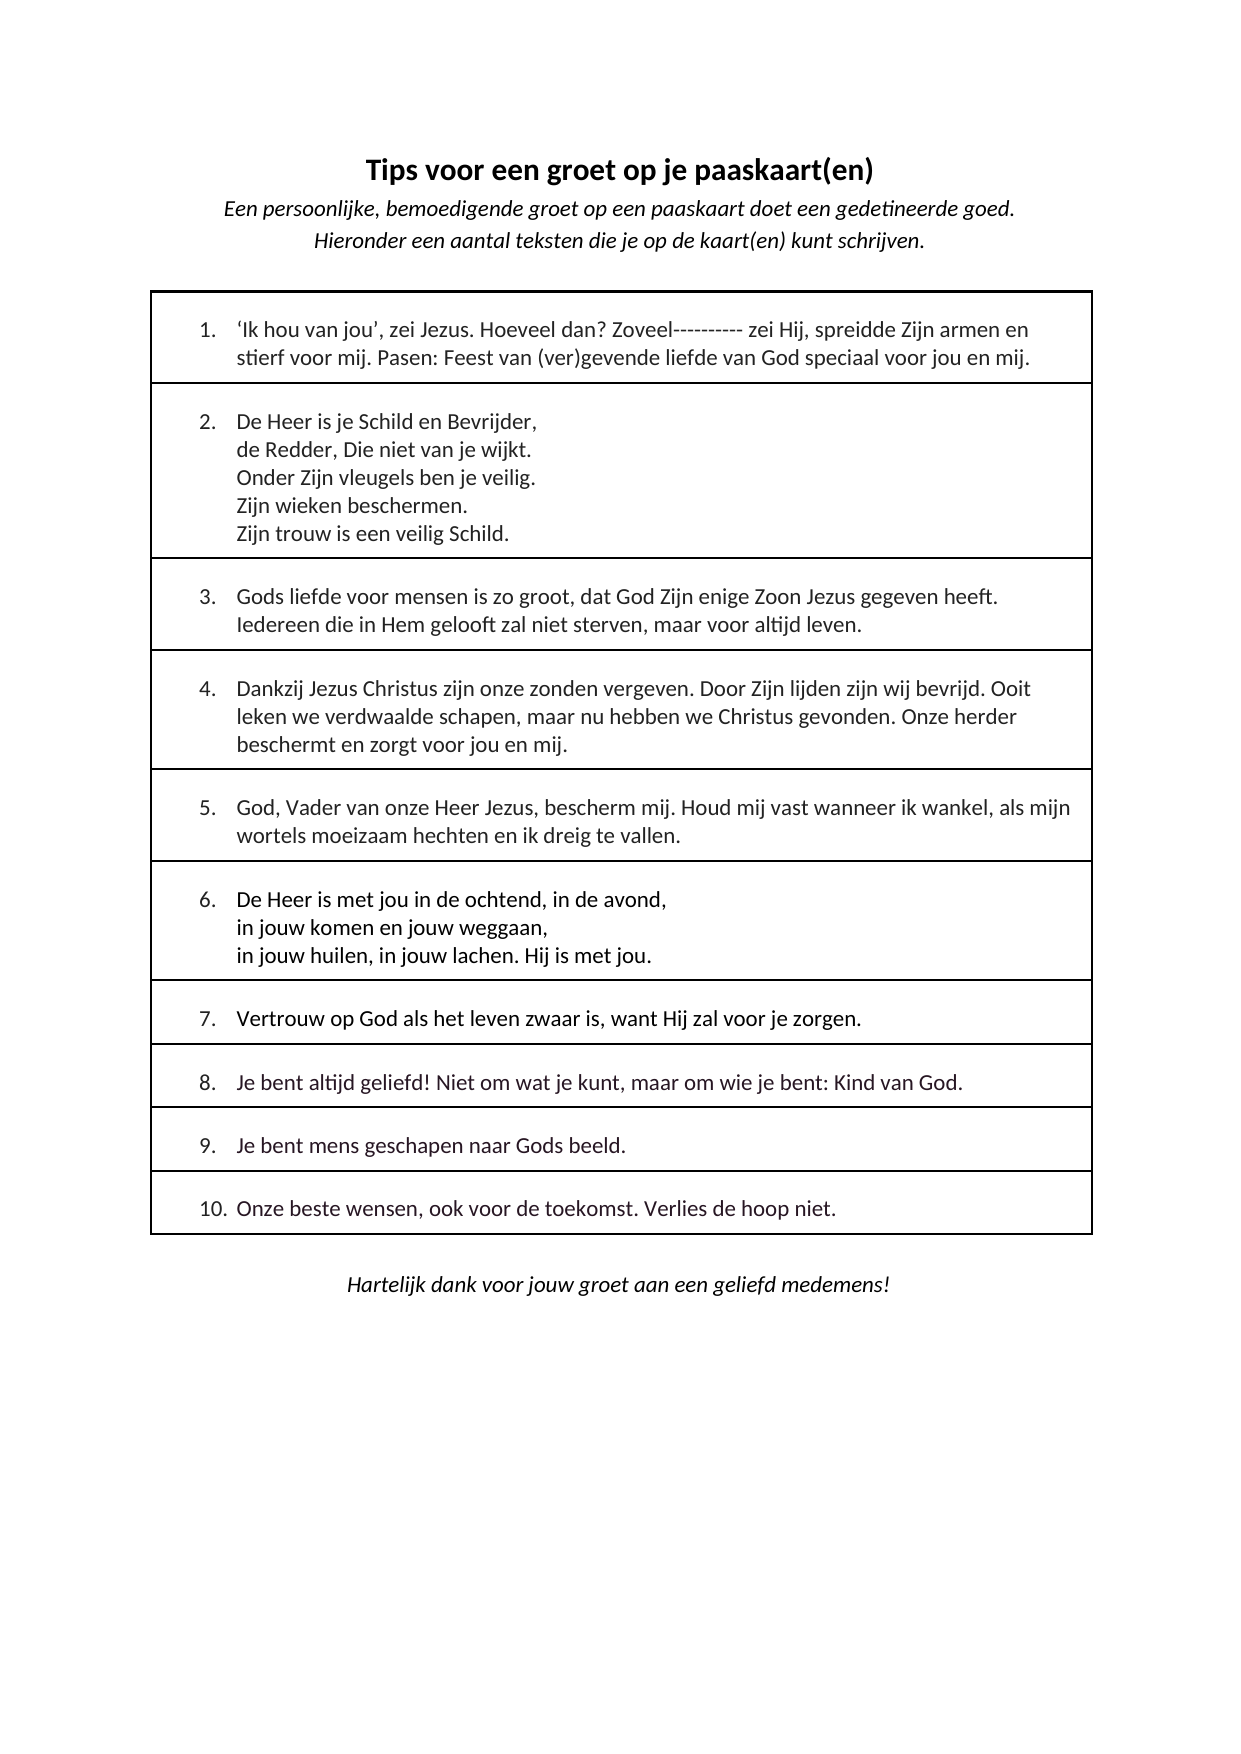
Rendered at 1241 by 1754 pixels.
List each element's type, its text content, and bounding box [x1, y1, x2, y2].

table_cell De Heer is je Schild en Bevrijder, de Redder, Die niet van je wijkt. Onder Zijn vleugels ben je veilig. Zijn wieken beschermen. Zijn trouw is een veilig Schild. [152, 384, 1091, 557]
table_cell De Heer is met jou in de ochtend, in de avond, in jouw komen en jouw weggaan, in jouw huilen, in jouw lachen. Hij is met jou. [152, 862, 1091, 979]
table_cell Je bent mens geschapen naar Gods beeld. [152, 1108, 1091, 1169]
table_cell Onze beste wensen, ook voor de toekomst. Verlies de hoop niet. [152, 1172, 1091, 1233]
text Tips voor een groet op je paaskaart(en) [150, 150, 1090, 188]
table_header ‘Ik hou van jou’, zei Jezus. Hoeveel dan? Zoveel---------- zei Hij, spreidde Zijn armen en stierf voor mij. Pasen: Feest van (ver)gevende liefde van God speciaal voor jou en mij. [152, 293, 1091, 382]
text Hieronder een aantal teksten die je op de kaart(en) kunt schrijven. [150, 226, 1090, 254]
table_cell Gods liefde voor mensen is zo groot, dat God Zijn enige Zoon Jezus gegeven heeft. Iedereen die in Hem gelooft zal niet sterven, maar voor altijd leven. [152, 559, 1091, 649]
table_cell Je bent altijd geliefd! Niet om wat je kunt, maar om wie je bent: Kind van God. [152, 1045, 1091, 1106]
table_cell God, Vader van onze Heer Jezus, bescherm mij. Houd mij vast wanneer ik wankel, als mijn wortels moeizaam hechten en ik dreig te vallen. [152, 770, 1091, 860]
table_cell Vertrouw op God als het leven zwaar is, want Hij zal voor je zorgen. [152, 981, 1091, 1043]
text Hartelijk dank voor jouw groet aan een geliefd medemens! [150, 1270, 1090, 1298]
text Een persoonlijke, bemoedigende groet op een paaskaart doet een gedetineerde goed. [150, 194, 1090, 222]
table_cell Dankzij Jezus Christus zijn onze zonden vergeven. Door Zijn lijden zijn wij bevrijd. Ooit leken we verdwaalde schapen, maar nu hebben we Christus gevonden. Onze herder beschermt en zorgt voor jou en mij. [152, 651, 1091, 768]
